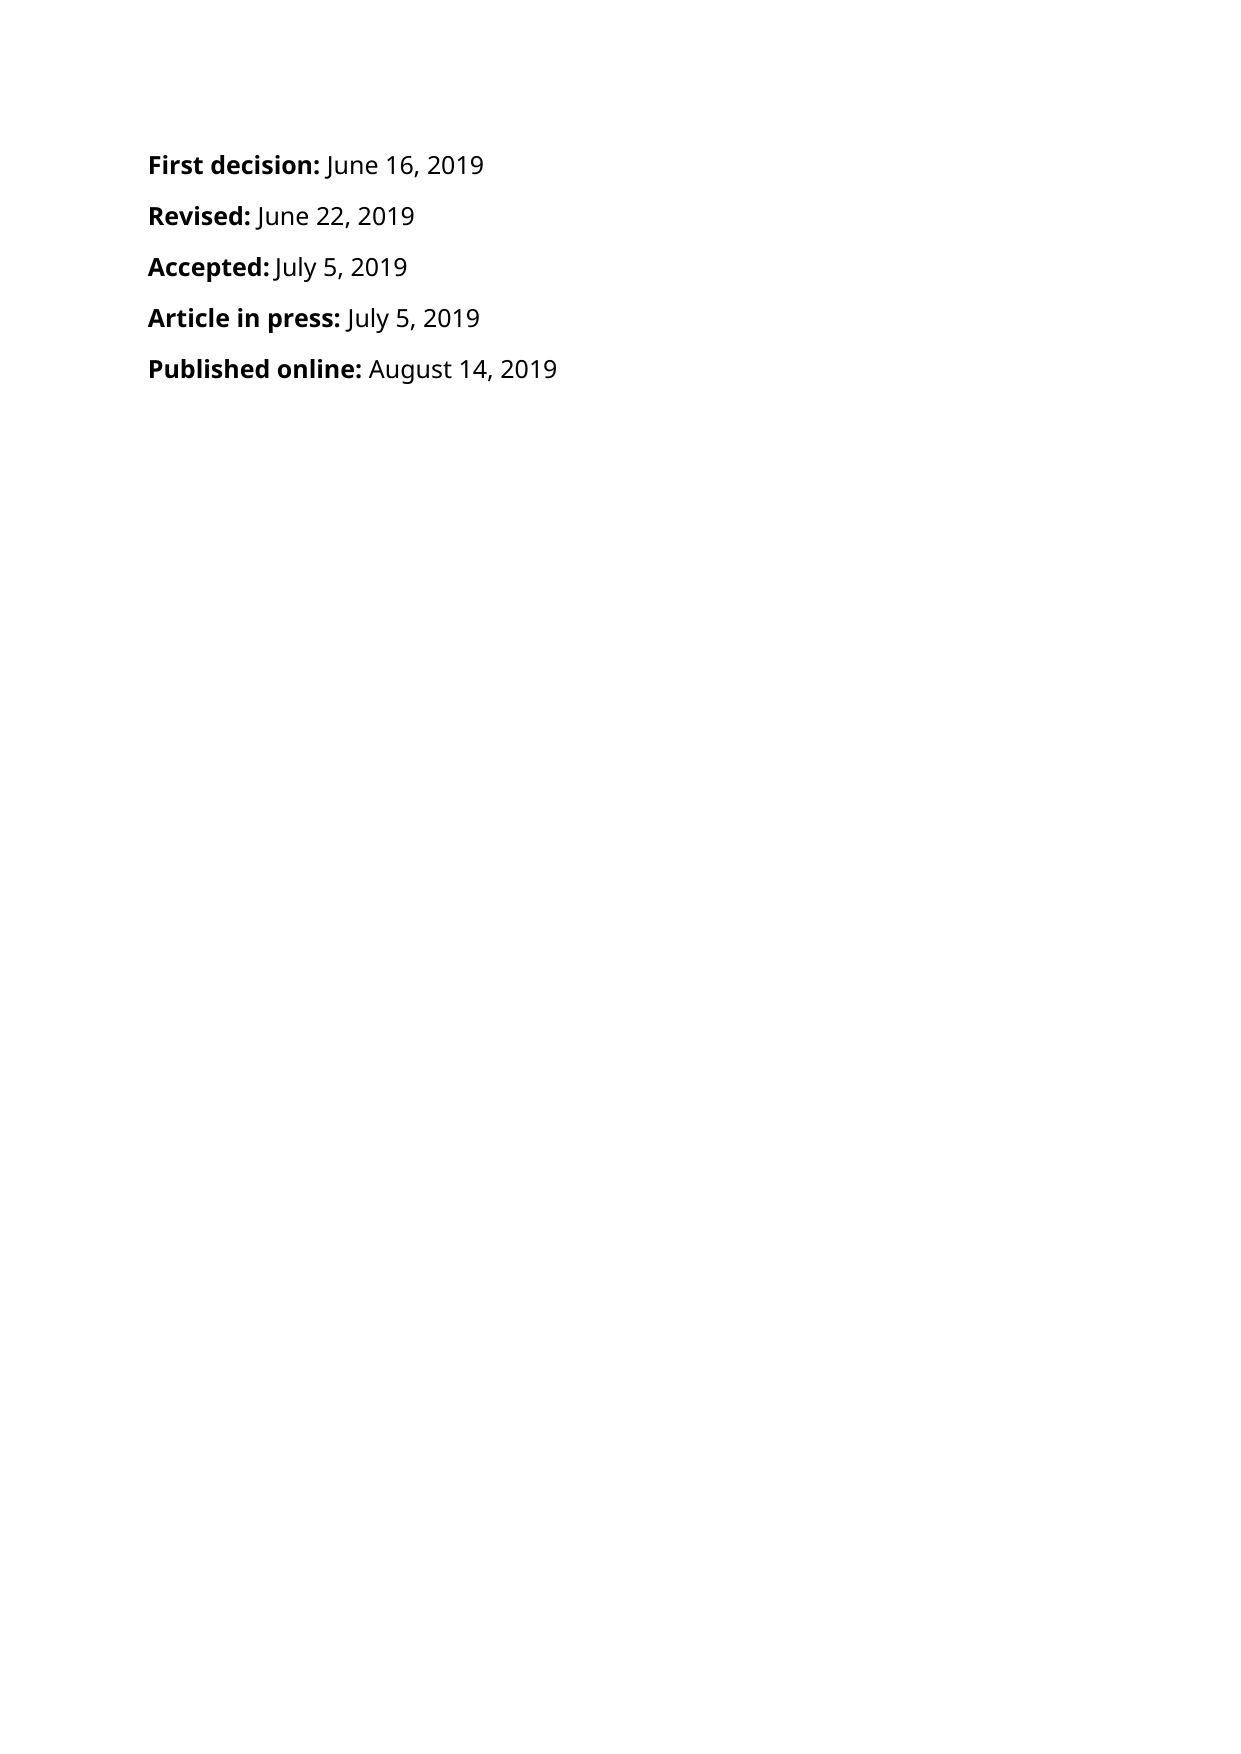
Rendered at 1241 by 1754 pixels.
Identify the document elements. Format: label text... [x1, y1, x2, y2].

text Accepted: July 5, 2019 [148, 250, 1093, 284]
text Published online: August 14, 2019 [148, 352, 1093, 386]
text Revised: June 22, 2019 [148, 199, 1093, 233]
text Article in press: July 5, 2019 [148, 301, 1093, 335]
text First decision: June 16, 2019 [148, 148, 1093, 182]
